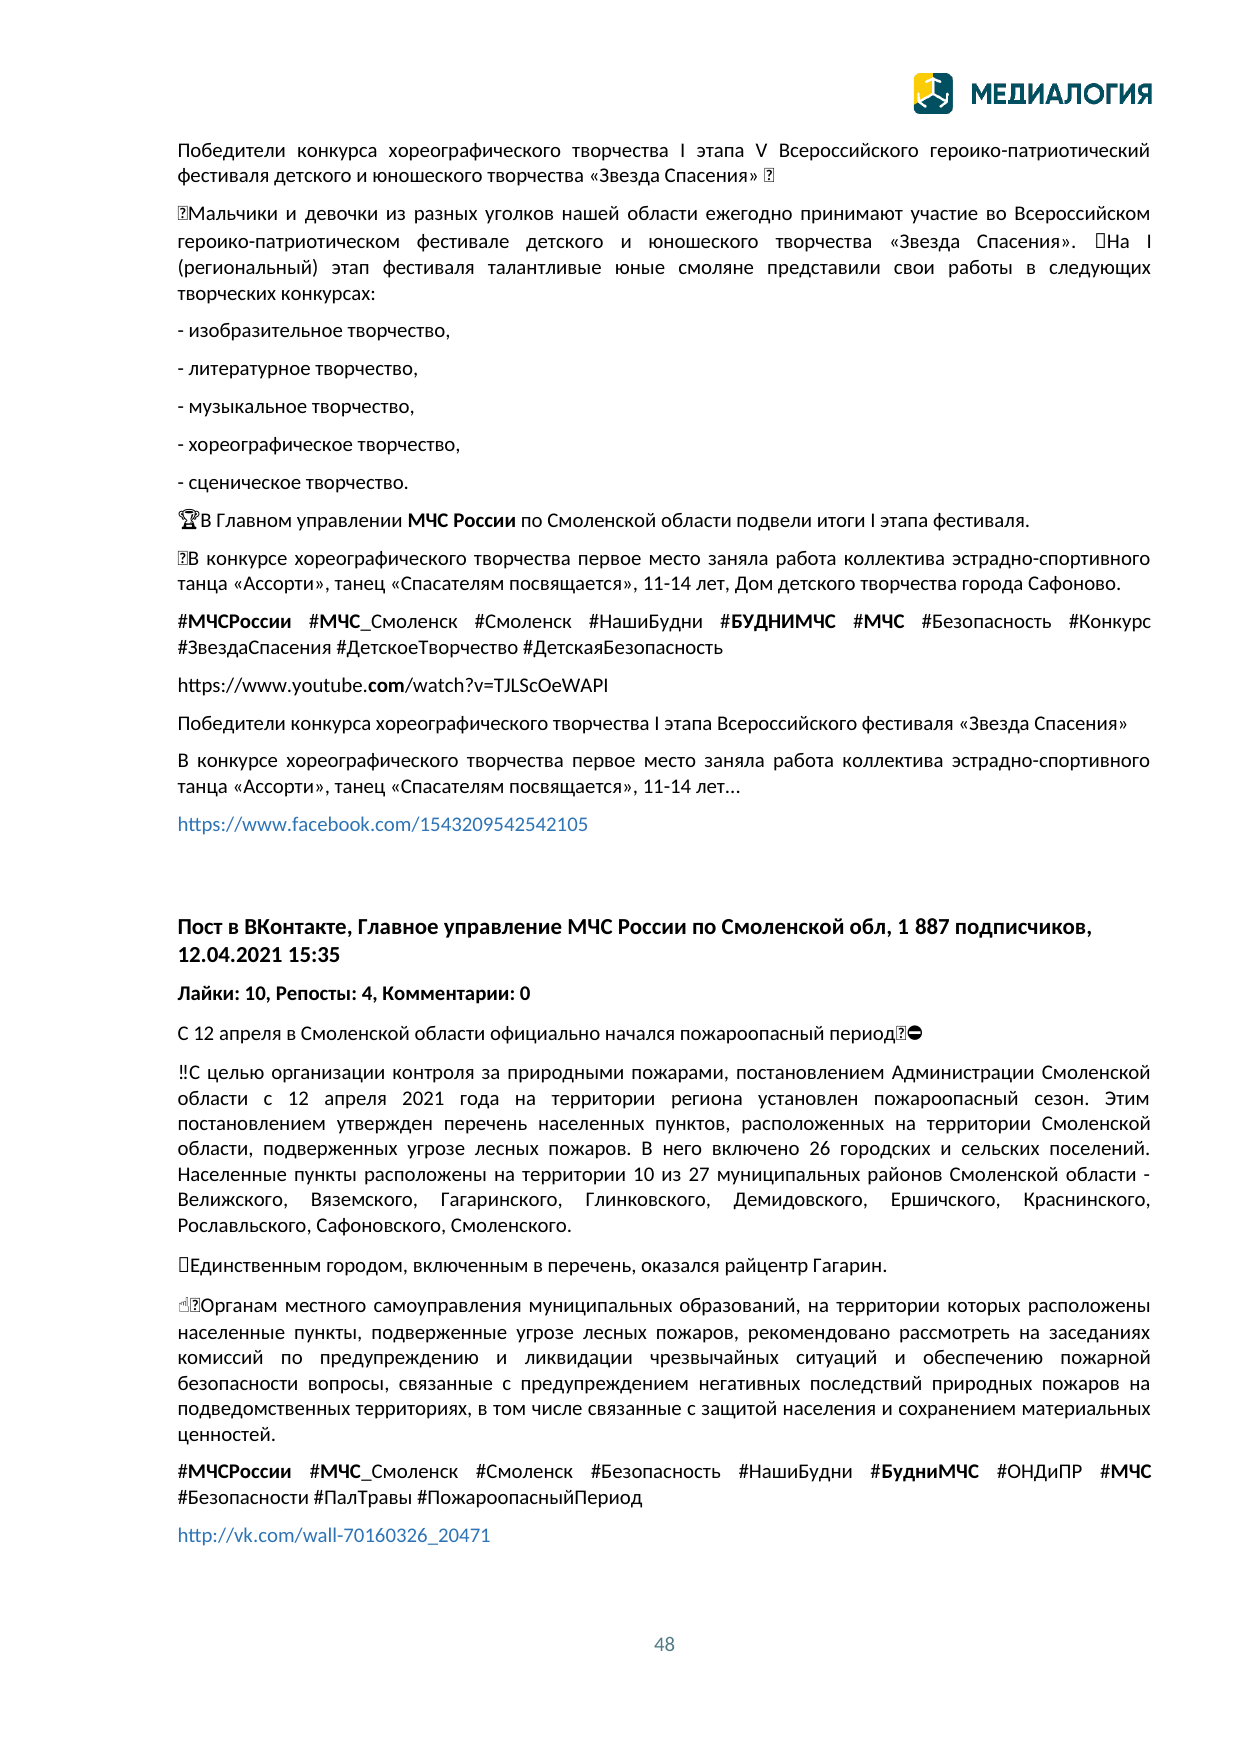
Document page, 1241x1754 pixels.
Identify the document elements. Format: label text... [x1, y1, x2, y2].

text Лайки: 10, Репосты: 4, Комментарии: 0 [177, 980, 1152, 1006]
text В конкурсе хореографического творчества первое место заняла работа коллектива эстрадно-спортивного танца «Ассорти», танец «Спасателям посвящается», 11-14 лет... [177, 748, 1152, 798]
text ☝🏻Органам местного самоуправления муниципальных образований, на территории которых расположены населенные пункты, подверженные угрозе лесных пожаров, рекомендовано рассмотреть на заседаниях комиссий по предупреждению и ликвидации чрезвычайных ситуаций и обеспечению пожарной безопасности вопросы, связанные с предупреждением негативных последствий природных пожаров на подведомственных территориях, в том числе связанные с защитой населения и сохранением материальных ценностей. [177, 1291, 1152, 1446]
text 🏆В Главном управлении МЧС России по Смоленской области подвели итоги I этапа фестиваля. [177, 507, 1152, 533]
text - сценическое творчество. [177, 469, 1152, 495]
text - музыкальное творчество, [177, 393, 1152, 419]
picture [913, 73, 1152, 114]
text 👫Мальчики и девочки из разных уголков нашей области ежегодно принимают участие во Всероссийском героико-патриотическом фестивале детского и юношеского творчества «Звезда Спасения». ✨На I (региональный) этап фестиваля талантливые юные смоляне представили свои работы в следующих творческих конкурсах: [177, 201, 1152, 305]
text С 12 апреля в Смоленской области официально начался пожароопасный период🔥⛔ [177, 1018, 1152, 1047]
text https://www.youtube.com/watch?v=TJLScOeWAPI [177, 672, 1152, 697]
text ✅Единственным городом, включенным в перечень, оказался райцентр Гагарин. [177, 1250, 1152, 1278]
text Победители конкурса хореографического творчества I этапа Всероссийского фестиваля «Звезда Спасения» [177, 710, 1152, 735]
text ‼С целью организации контроля за природными пожарами, постановлением Администрации Смоленской области с 12 апреля 2021 года на территории региона установлен пожароопасный сезон. Этим постановлением утвержден перечень населенных пунктов, расположенных на территории Смоленской области, подверженных угрозе лесных пожаров. В него включено 26 городских и сельских поселений. Населенные пункты расположены на территории 10 из 27 муниципальных районов Смоленской области - Велижского, Вяземского, Гагаринского, Глинковского, Демидовского, Ершичского, Краснинского, Рославльского, Сафоновского, Смоленского. [177, 1059, 1152, 1237]
text http://vk.com/wall-70160326_20471 [177, 1522, 1152, 1547]
text #МЧСРоссии #МЧС_Смоленск #Смоленск #Безопасность #НашиБудни #БудниМЧС #ОНДиПР #МЧС #Безопасности #ПалТравы #ПожароопасныйПериод [177, 1459, 1152, 1509]
text Пост в ВКонтакте, Главное управление МЧС России по Смоленской обл, 1 887 подписчиков, 12.04.2021 15:35 [177, 912, 1152, 968]
text #МЧСРоссии #МЧС_Смоленск #Смоленск #НашиБудни #БУДНИМЧС #МЧС #Безопасность #Конкурс #ЗвездаСпасения #ДетскоеТворчество #ДетскаяБезопасность [177, 608, 1152, 659]
text - литературное творчество, [177, 356, 1152, 381]
text 🥇В конкурсе хореографического творчества первое место заняла работа коллектива эстрадно-спортивного танца «Ассорти», танец «Спасателям посвящается», 11-14 лет, Дом детского творчества города Сафоново. [177, 545, 1152, 596]
text - хореографическое творчество, [177, 431, 1152, 457]
text - изобразительное творчество, [177, 318, 1152, 343]
text Победители конкурса хореографического творчества I этапа V Всероссийского героико-патриотический фестиваля детского и юношеского творчества «Звезда Спасения» 🏅 [177, 137, 1152, 188]
text https://www.facebook.com/1543209542542105 [177, 811, 1152, 836]
